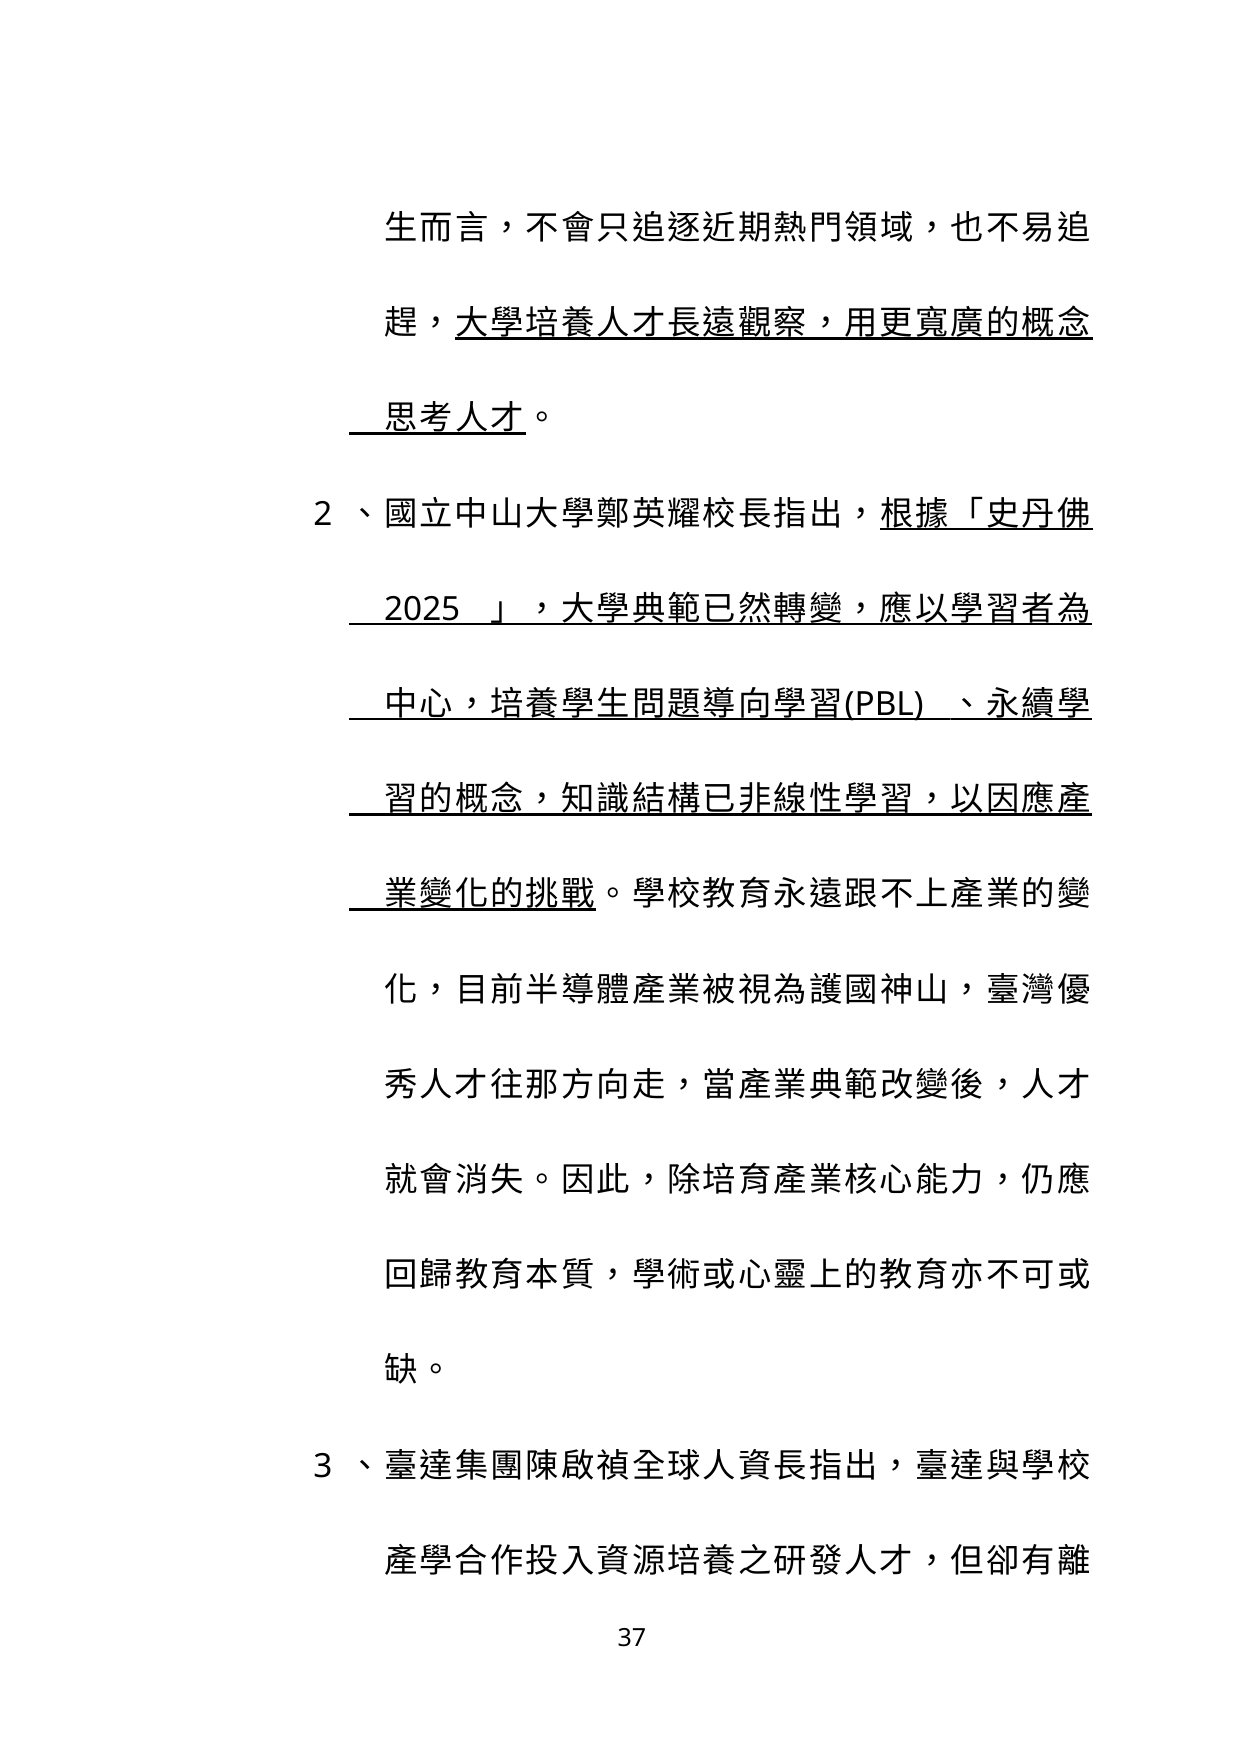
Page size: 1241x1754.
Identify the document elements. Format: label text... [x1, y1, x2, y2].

subtitle 國立陽明交通大學林奇宏校長指出，目前半導體產業非常熱門，但是產業也有其發展週期，學校仍應密切關注未來產業走向，人才缺口推估必須跟上未來產業發展趨勢。對大學培育學生而言，不會只追逐近期熱門領域，也不易追趕，大學培養人才長遠觀察，用更寬廣的概念思考人才。 [296, 177, 1092, 463]
subtitle 國立中山大學鄭英耀校長指出，根據「史丹佛2025」，大學典範已然轉變，應以學習者為中心，培養學生問題導向學習(PBL)、永續學習的概念，知識結構已非線性學習，以因應產業變化的挑戰。學校教育永遠跟不上產業的變化，目前半導體產業被視為護國神山，臺灣優秀人才往那方向走，當產業典範改變後，人才就會消失。因此，除培育產業核心能力，仍應回歸教育本質，學術或心靈上的教育亦不可或缺。 [296, 463, 1092, 1415]
